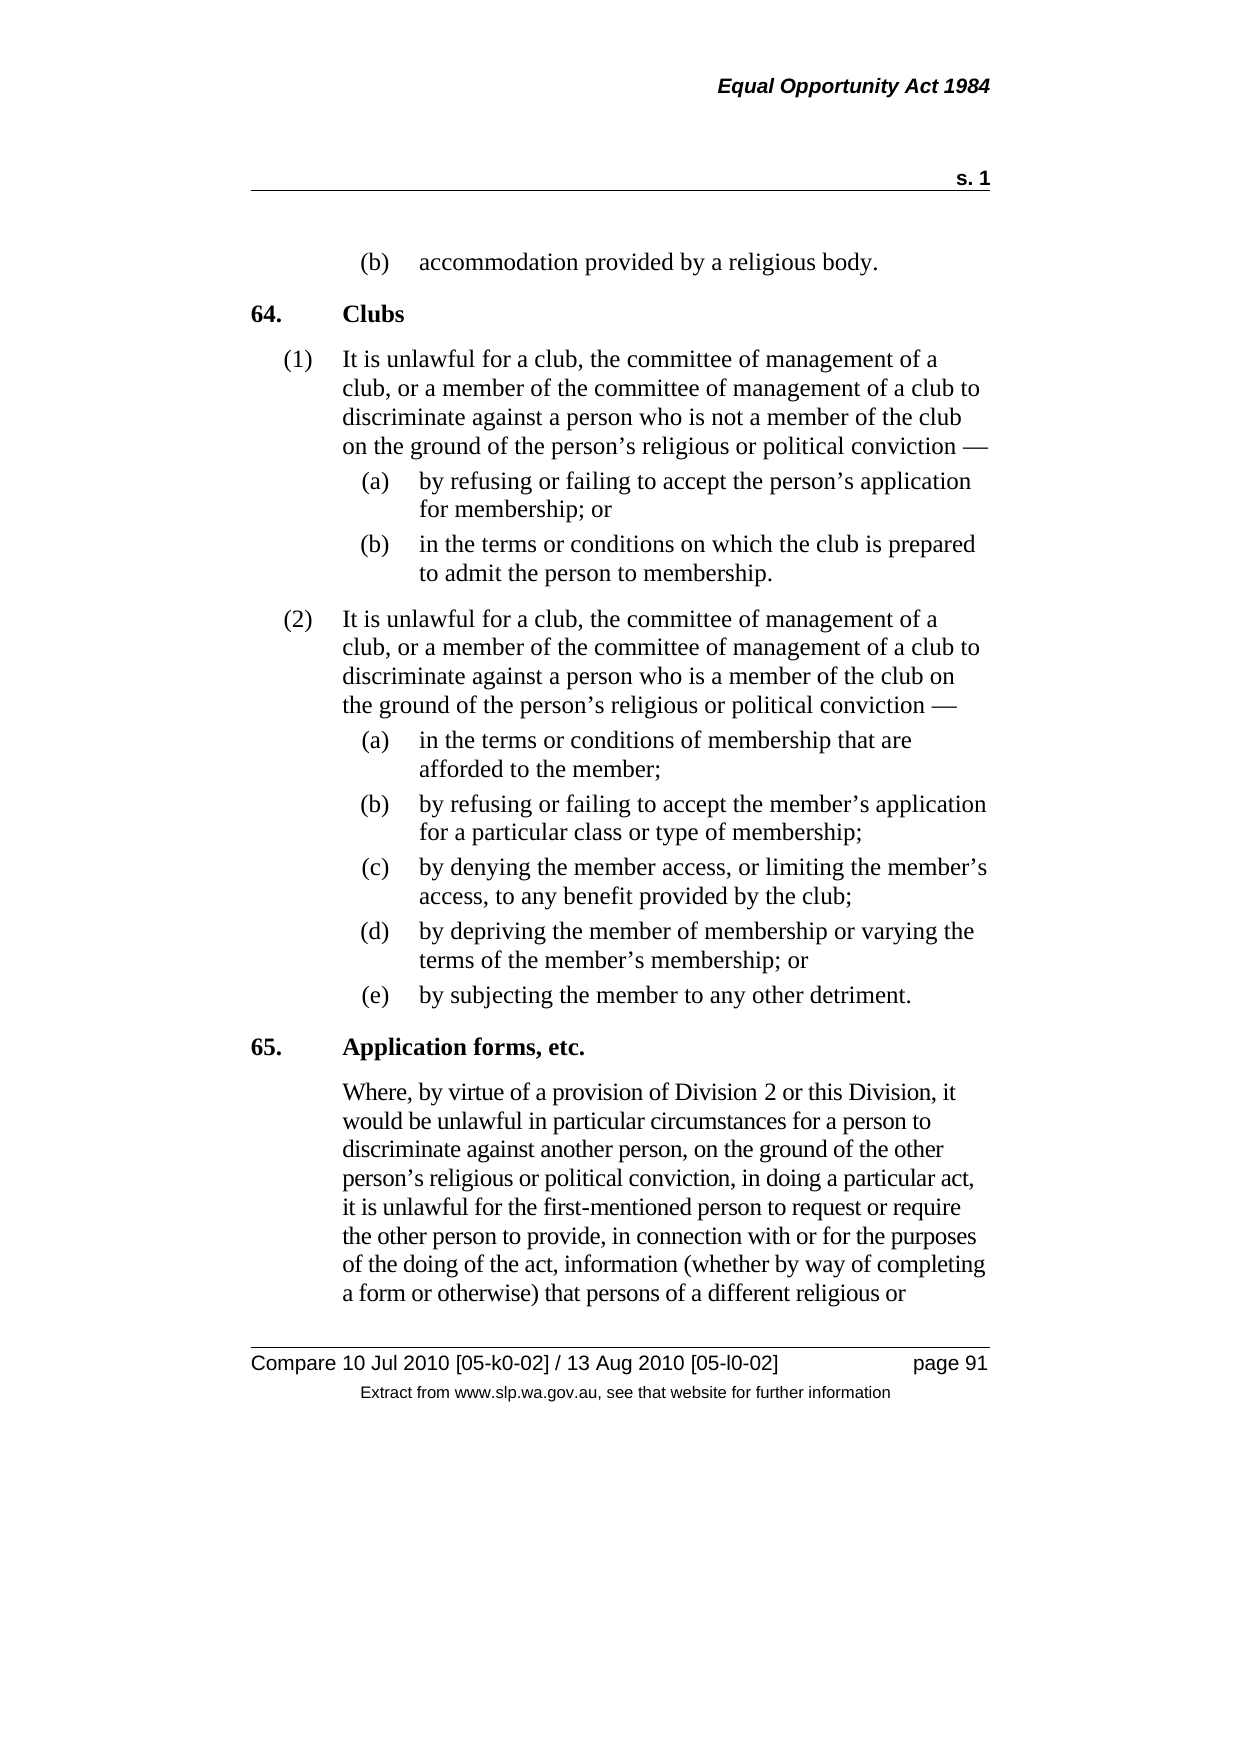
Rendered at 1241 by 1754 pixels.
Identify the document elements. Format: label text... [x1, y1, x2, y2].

text (1) It is unlawful for a club, the committee of management of a club, or a member of the committee of management of a club to discriminate against a person who is not a member of the club on the ground of the person’s religious or political conviction — [251, 344, 990, 459]
text (2) It is unlawful for a club, the committee of management of a club, or a member of the committee of management of a club to discriminate against a person who is a member of the club on the ground of the person’s religious or political conviction — [251, 604, 990, 719]
text (b) by refusing or failing to accept the member’s application for a particular class or type of membership; [251, 789, 990, 846]
text (c) by denying the member access, or limiting the member’s access, to any benefit provided by the club; [251, 852, 990, 910]
text (d) by depriving the member of membership or varying the terms of the member’s membership; or [251, 916, 990, 974]
text (a) in the terms or conditions of membership that are afforded to the member; [251, 725, 990, 782]
subtitle 65. Application forms, etc. [251, 1032, 990, 1060]
subtitle 64. Clubs [251, 299, 990, 328]
text (e) by subjecting the member to any other detriment. [251, 980, 990, 1009]
text (b) in the terms or conditions on which the club is prepared to admit the person to membership. [251, 529, 990, 587]
text (a) by refusing or failing to accept the person’s application for membership; or [251, 466, 990, 523]
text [251, 1077, 990, 1307]
text (b) accommodation provided by a religious body. [251, 247, 990, 276]
